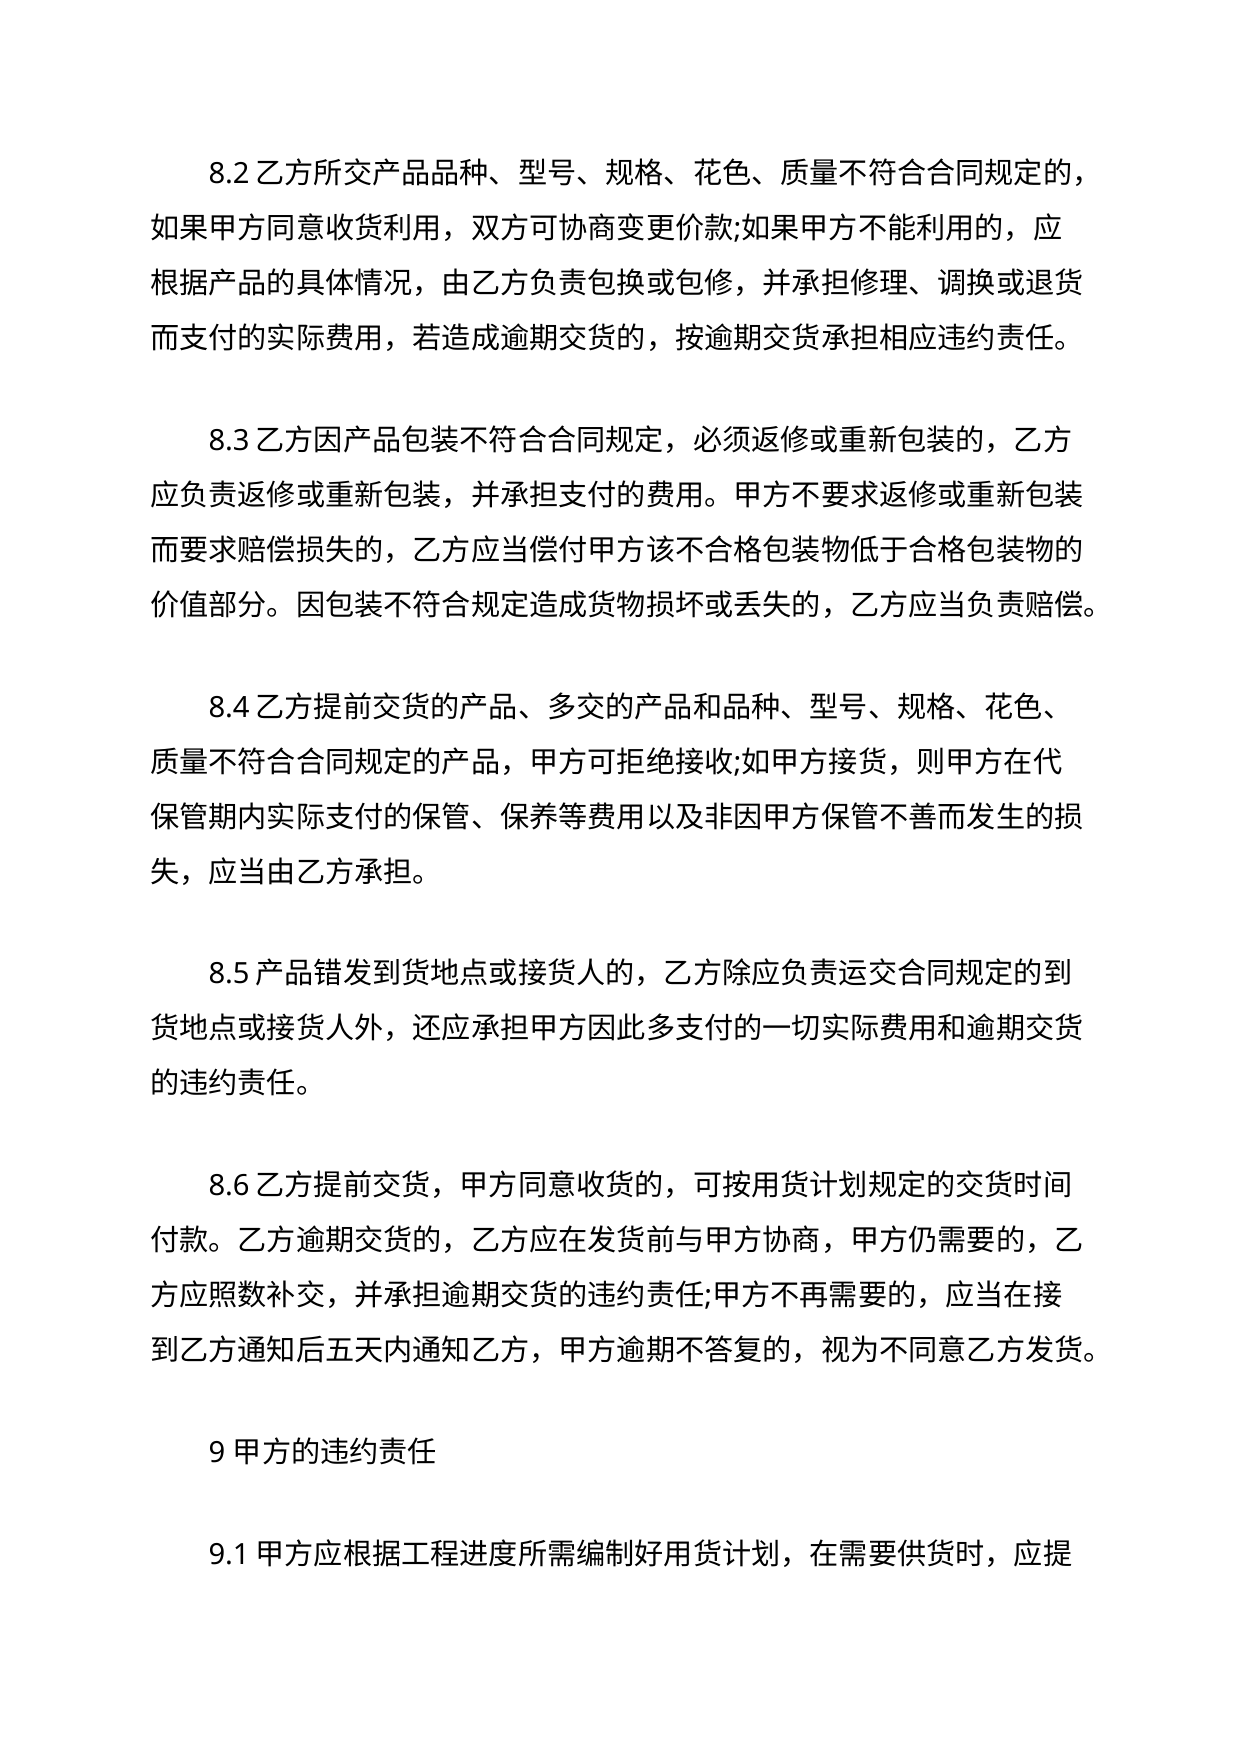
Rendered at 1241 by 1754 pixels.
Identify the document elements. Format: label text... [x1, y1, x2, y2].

text 9 甲方的违约责任 [150, 1428, 1090, 1471]
text 8.4乙方提前交货的产品、多交的产品和品种、型号、规格、花色、质量不符合合同规定的产品，甲方可拒绝接收;如甲方接货，则甲方在代保管期内实际支付的保管、保养等费用以及非因甲方保管不善而发生的损失，应当由乙方承担。 [150, 683, 1090, 890]
text 8.5产品错发到货地点或接货人的，乙方除应负责运交合同规定的到货地点或接货人外，还应承担甲方因此多支付的一切实际费用和逾期交货的违约责任。 [150, 950, 1090, 1102]
text 8.3乙方因产品包装不符合合同规定，必须返修或重新包装的，乙方应负责返修或重新包装，并承担支付的费用。甲方不要求返修或重新包装而要求赔偿损失的，乙方应当偿付甲方该不合格包装物低于合格包装物的价值部分。因包装不符合规定造成货物损坏或丢失的，乙方应当负责赔偿。 [150, 417, 1090, 624]
text 8.6乙方提前交货，甲方同意收货的，可按用货计划规定的交货时间付款。乙方逾期交货的，乙方应在发货前与甲方协商，甲方仍需要的，乙方应照数补交，并承担逾期交货的违约责任;甲方不再需要的，应当在接到乙方通知后五天内通知乙方，甲方逾期不答复的，视为不同意乙方发货。 [150, 1162, 1090, 1369]
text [150, 1530, 1090, 1573]
text 8.2乙方所交产品品种、型号、规格、花色、质量不符合合同规定的，如果甲方同意收货利用，双方可协商变更价款;如果甲方不能利用的，应根据产品的具体情况，由乙方负责包换或包修，并承担修理、调换或退货而支付的实际费用，若造成逾期交货的，按逾期交货承担相应违约责任。 [150, 150, 1090, 357]
